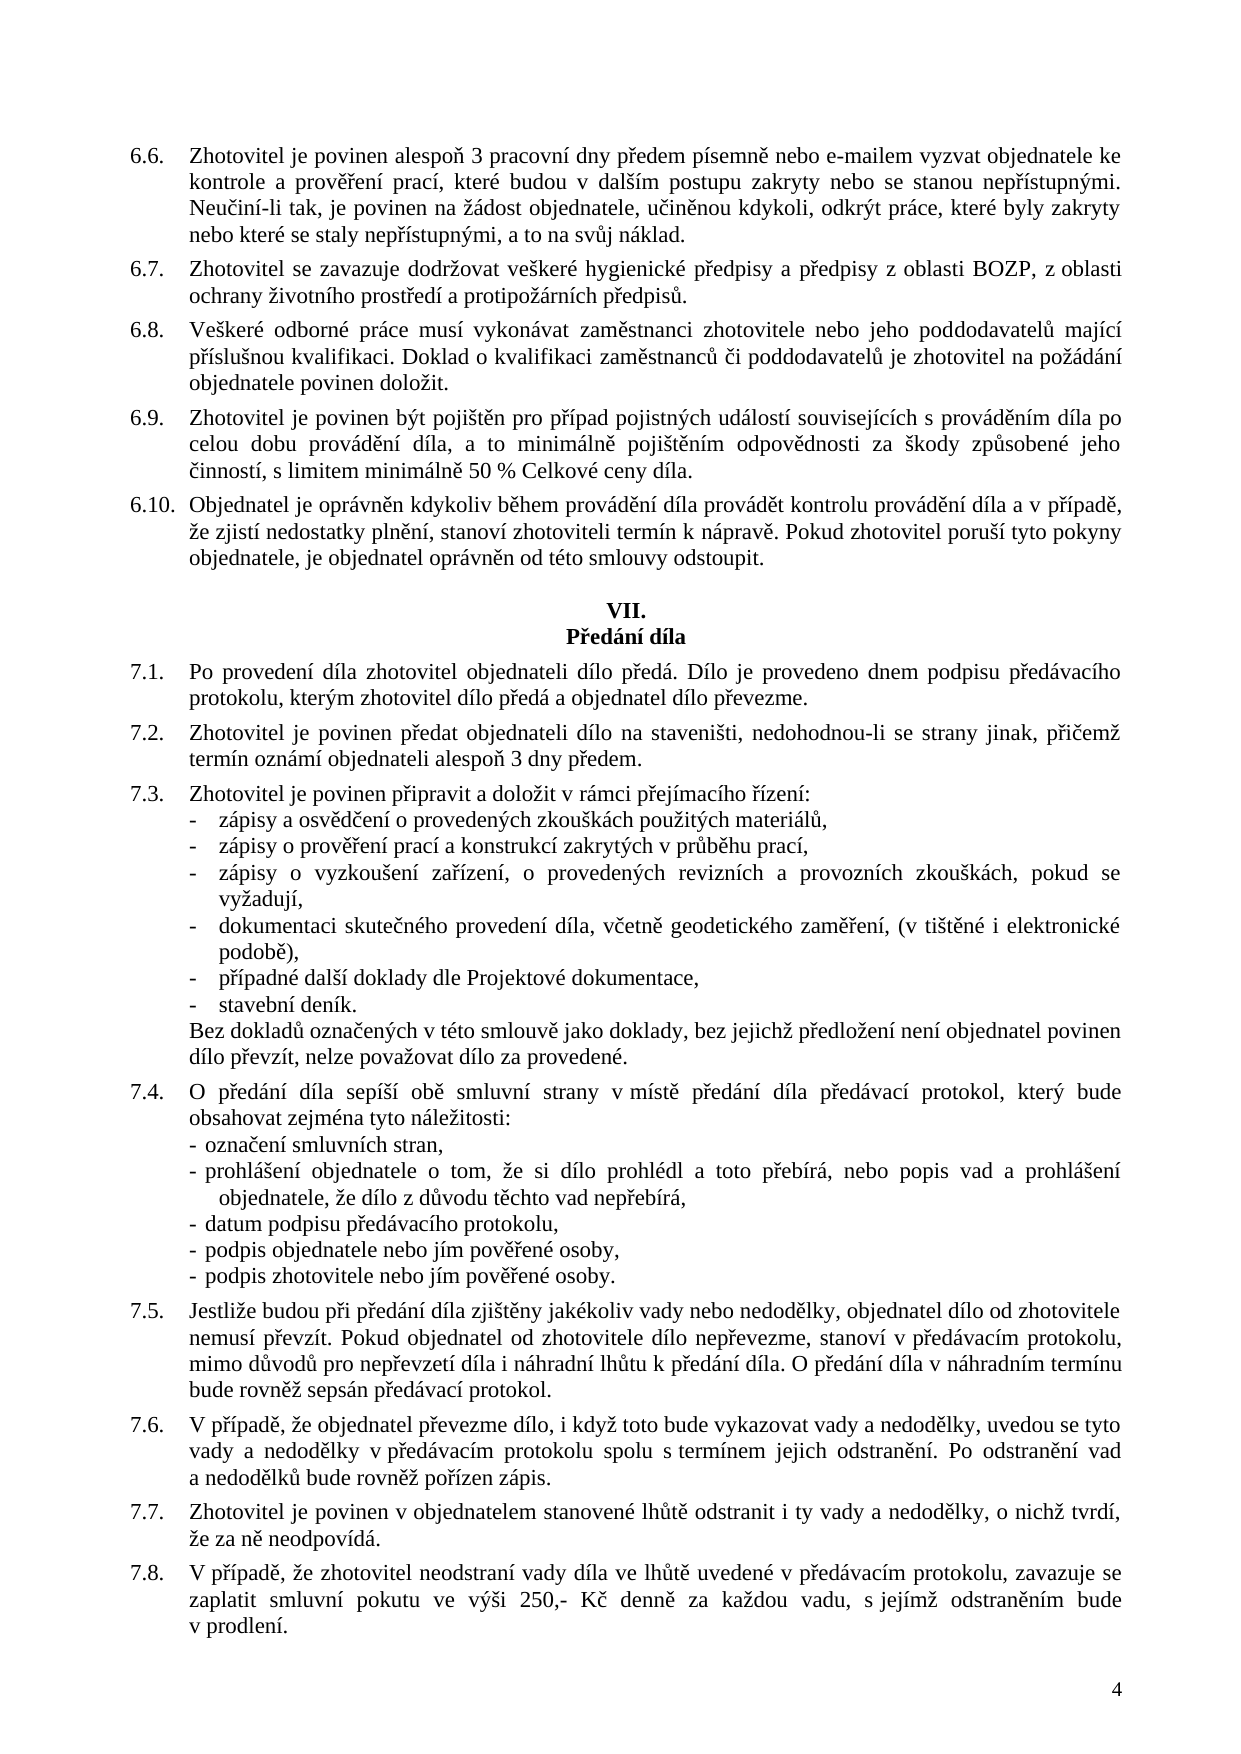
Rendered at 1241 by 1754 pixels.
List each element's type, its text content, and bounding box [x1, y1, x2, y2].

list prohlášení objednatele o tom, že si dílo prohlédl a toto přebírá, nebo popis vad a prohlášení objednatele, že dílo z důvodu těchto vad nepřebírá, [189, 1157, 1122, 1210]
list Jestliže budou při předání díla zjištěny jakékoliv vady nebo nedodělky, objednatel dílo od zhotovitele nemusí převzít. Pokud objednatel od zhotovitele dílo nepřevezme, stanoví v předávacím protokolu, mimo důvodů pro nepřevzetí díla i náhradní lhůtu k předání díla. O předání díla v náhradním termínu bude rovněž sepsán předávací protokol. [130, 1297, 1122, 1403]
text Bez dokladů označených v této smlouvě jako doklady, bez jejichž předložení není objednatel povinen dílo převzít, nelze považovat dílo za provedené. [189, 1017, 1122, 1070]
text Předání díla [130, 623, 1122, 649]
list O předání díla sepíší obě smluvní strany v místě předání díla předávací protokol, který bude obsahovat zejména tyto náležitosti: [130, 1078, 1122, 1131]
list V případě, že zhotovitel neodstraní vady díla ve lhůtě uvedené v předávacím protokolu, zavazuje se zaplatit smluvní pokutu ve výši 250,- Kč denně za každou vadu, s jejímž odstraněním bude v prodlení. [130, 1559, 1122, 1638]
list Zhotovitel se zavazuje dodržovat veškeré hygienické předpisy a předpisy z oblasti BOZP, z oblasti ochrany životního prostředí a protipožárních předpisů. [130, 256, 1122, 308]
list označení smluvních stran, [189, 1131, 1122, 1157]
text VII. [130, 597, 1122, 623]
list Zhotovitel je povinen připravit a doložit v rámci přejímacího řízení: [130, 780, 1122, 806]
list podpis zhotovitele nebo jím pověřené osoby. [189, 1263, 1122, 1289]
list datum podpisu předávacího protokolu, [189, 1210, 1122, 1236]
list Zhotovitel je povinen předat objednateli dílo na staveništi, nedohodnou-li se strany jinak, přičemž termín oznámí objednateli alespoň 3 dny předem. [130, 719, 1122, 772]
list dokumentaci skutečného provedení díla, včetně geodetického zaměření, (v tištěné i elektronické podobě), [189, 912, 1122, 964]
list zápisy o vyzkoušení zařízení, o provedených revizních a provozních zkouškách, pokud se vyžadují, [189, 859, 1122, 912]
list stavební deník. [189, 991, 1122, 1017]
list zápisy o prověření prací a konstrukcí zakrytých v průběhu prací, [189, 833, 1122, 859]
list zápisy a osvědčení o provedených zkouškách použitých materiálů, [189, 806, 1122, 833]
list Zhotovitel je povinen alespoň 3 pracovní dny předem písemně nebo e-mailem vyzvat objednatele ke kontrole a prověření prací, které budou v dalším postupu zakryty nebo se stanou nepřístupnými. Neučiní-li tak, je povinen na žádost objednatele, učiněnou kdykoli, odkrýt práce, které byly zakryty nebo které se staly nepřístupnými, a to na svůj náklad. [130, 142, 1122, 247]
list Veškeré odborné práce musí vykonávat zaměstnanci zhotovitele nebo jeho poddodavatelů mající příslušnou kvalifikaci. Doklad o kvalifikaci zaměstnanců či poddodavatelů je zhotovitel na požádání objednatele povinen doložit. [130, 317, 1122, 396]
list Objednatel je oprávněn kdykoliv během provádění díla provádět kontrolu provádění díla a v případě, že zjistí nedostatky plnění, stanoví zhotoviteli termín k nápravě. Pokud zhotovitel poruší tyto pokyny objednatele, je objednatel oprávněn od této smlouvy odstoupit. [130, 491, 1122, 570]
list Zhotovitel je povinen být pojištěn pro případ pojistných událostí souvisejících s prováděním díla po celou dobu provádění díla, a to minimálně pojištěním odpovědnosti za škody způsobené jeho činností, s limitem minimálně 50 % Celkové ceny díla. [130, 404, 1122, 483]
list podpis objednatele nebo jím pověřené osoby, [189, 1236, 1122, 1263]
list případné další doklady dle Projektové dokumentace, [189, 964, 1122, 991]
list Po provedení díla zhotovitel objednateli dílo předá. Dílo je provedeno dnem podpisu předávacího protokolu, kterým zhotovitel dílo předá a objednatel dílo převezme. [130, 658, 1122, 711]
list V případě, že objednatel převezme dílo, i když toto bude vykazovat vady a nedodělky, uvedou se tyto vady a nedodělky v předávacím protokolu spolu s termínem jejich odstranění. Po odstranění vad a nedodělků bude rovněž pořízen zápis. [130, 1411, 1122, 1490]
list Zhotovitel je povinen v objednatelem stanovené lhůtě odstranit i ty vady a nedodělky, o nichž tvrdí, že za ně neodpovídá. [130, 1498, 1122, 1551]
